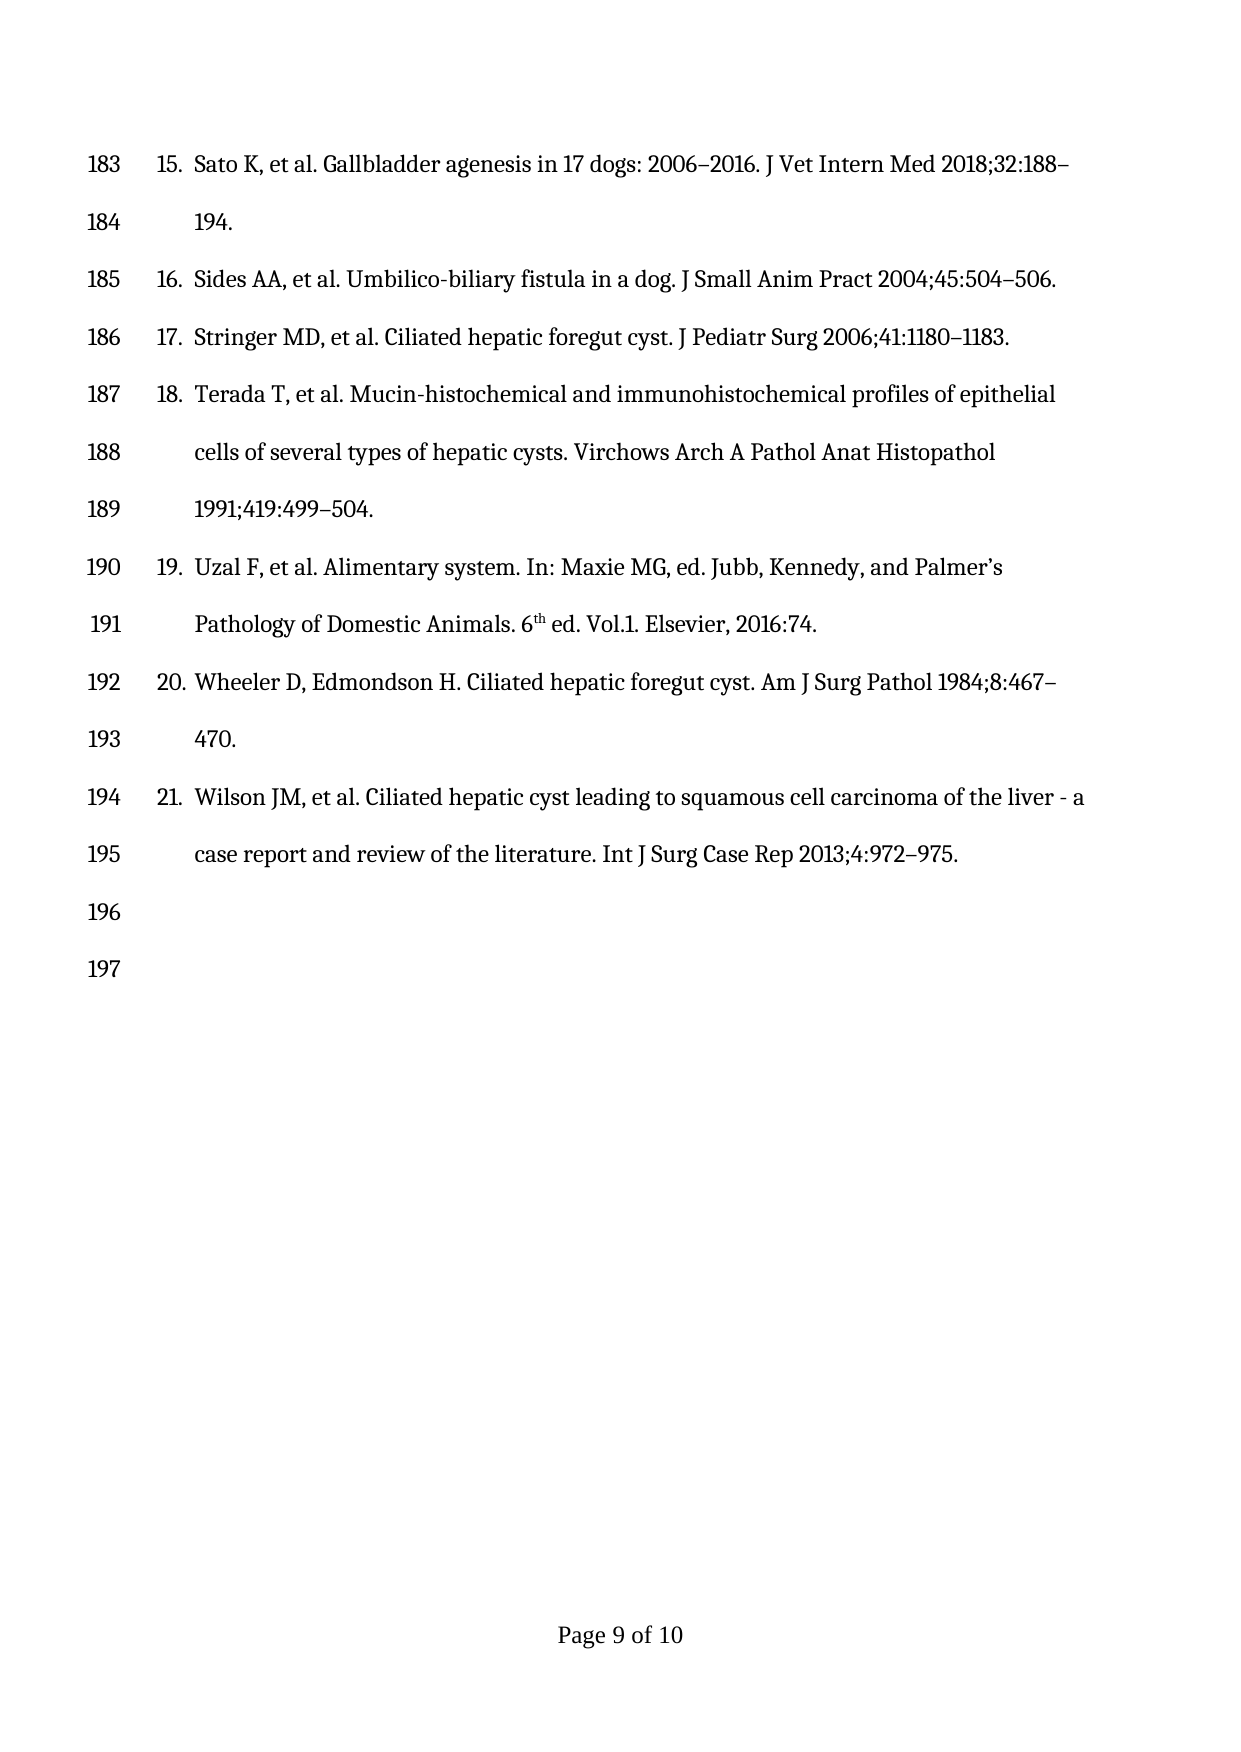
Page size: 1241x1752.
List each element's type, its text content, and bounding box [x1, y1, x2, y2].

list Uzal F, et al. Alimentary system. In: Maxie MG, ed. Jubb, Kennedy, and Palmer’s Pathology of Domestic Animals. 6th ed. Vol.1. Elsevier, 2016:74. [157, 552, 1090, 639]
list Terada T, et al. Mucin-histochemical and immunohistochemical profiles of epithelial cells of several types of hepatic cysts. Virchows Arch A Pathol Anat Histopathol 1991;419:499–504. [157, 380, 1090, 524]
list Sato K, et al. Gallbladder agenesis in 17 dogs: 2006–2016. J Vet Intern Med 2018;32:188–194. [157, 150, 1090, 236]
list Wilson JM, et al. Ciliated hepatic cyst leading to squamous cell carcinoma of the liver - a case report and review of the literature. Int J Surg Case Rep 2013;4:972–975. [157, 782, 1090, 869]
list Stringer MD, et al. Ciliated hepatic foregut cyst. J Pediatr Surg 2006;41:1180–1183. [157, 322, 1090, 351]
list Sides AA, et al. Umbilico-biliary fistula in a dog. J Small Anim Pract 2004;45:504–506. [157, 265, 1090, 294]
list Wheeler D, Edmondson H. Ciliated hepatic foregut cyst. Am J Surg Pathol 1984;8:467–470. [157, 667, 1090, 754]
